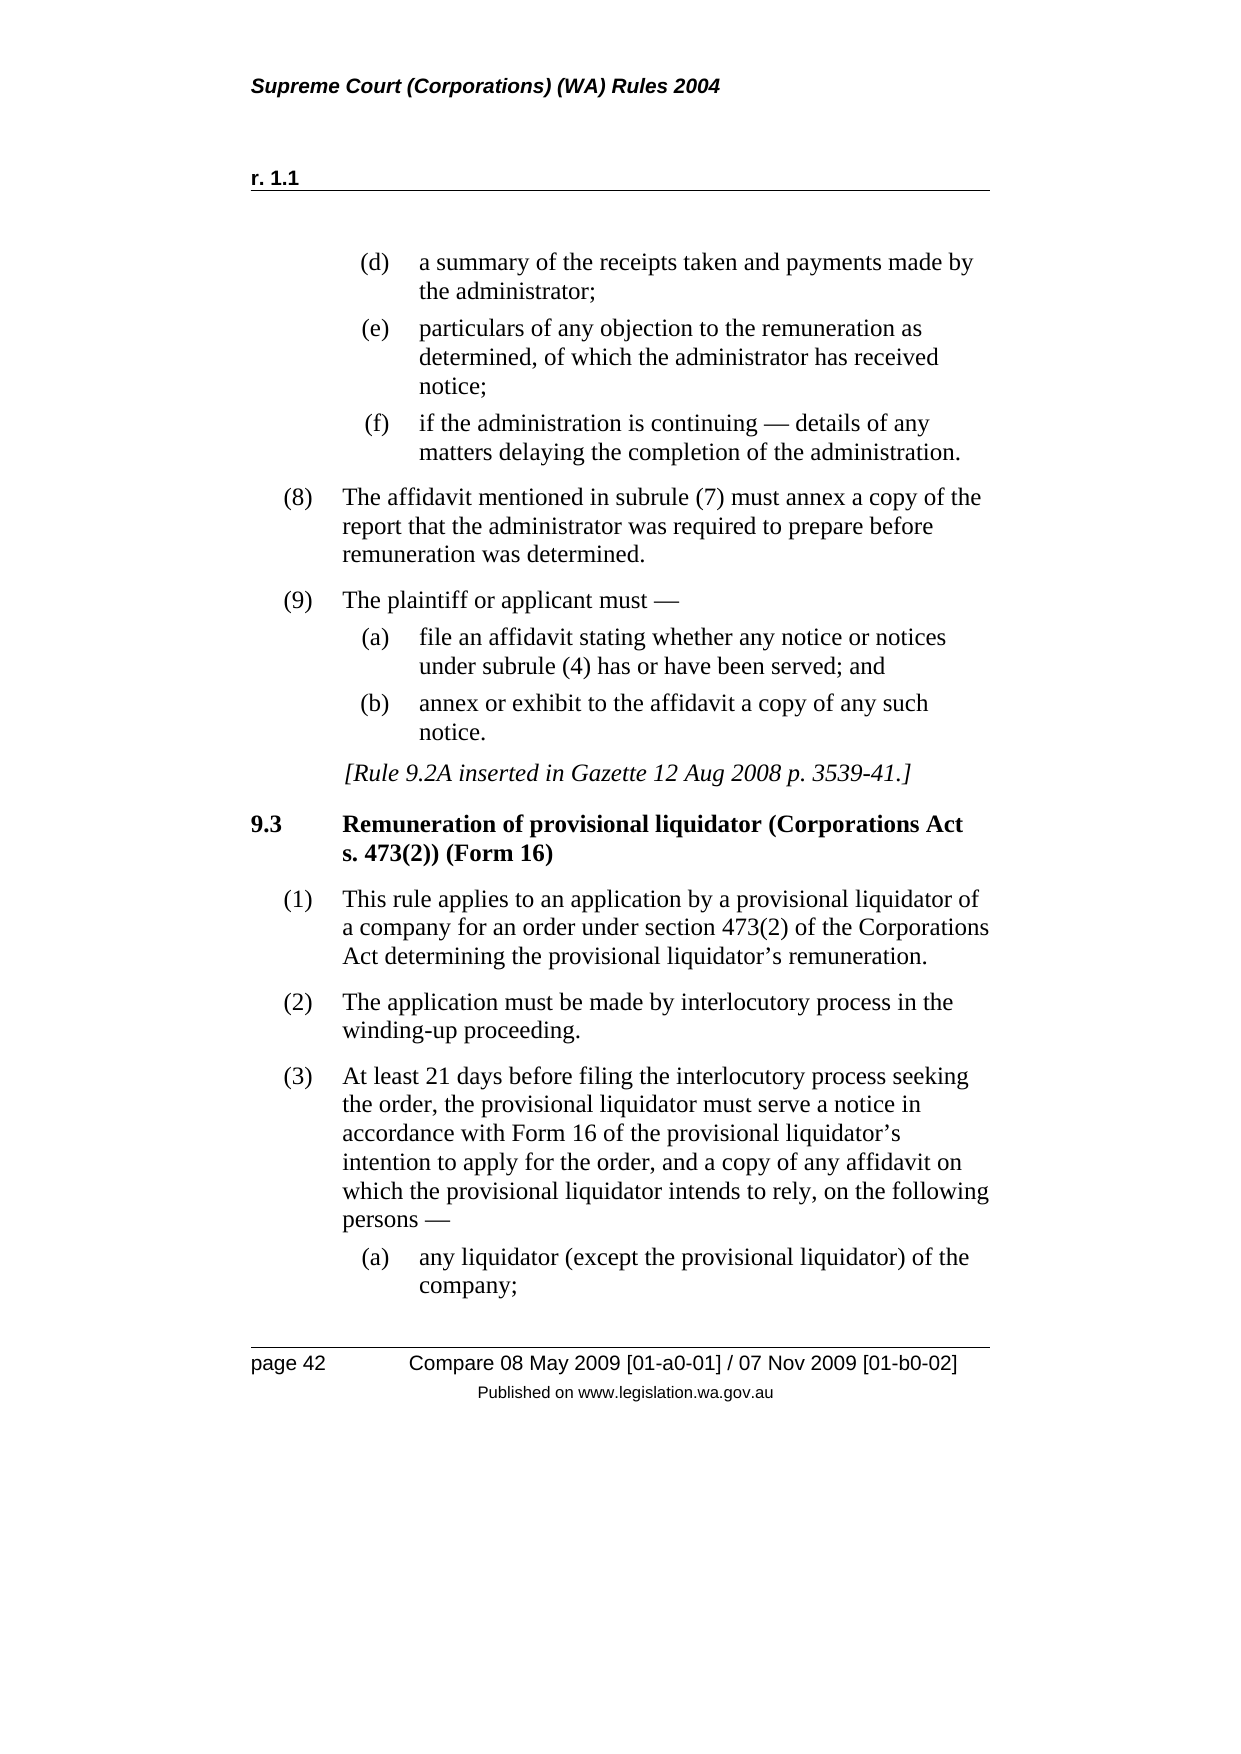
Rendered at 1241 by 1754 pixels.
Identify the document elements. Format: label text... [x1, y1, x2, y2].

text (1) This rule applies to an application by a provisional liquidator of a company for an order under section 473(2) of the Corporations Act determining the provisional liquidator’s remuneration. [251, 884, 990, 970]
text (9) The plaintiff or applicant must — [251, 585, 990, 614]
subtitle 9.3 Remuneration of provisional liquidator (Corporations Act s. 473(2)) (Form 16) [251, 809, 990, 867]
text (2) The application must be made by interlocutory process in the winding-up proceeding. [251, 987, 990, 1044]
text (b) annex or exhibit to the affidavit a copy of any such notice. [251, 688, 990, 745]
text (a) file an affidavit stating whether any notice or notices under subrule (4) has or have been served; and [251, 622, 990, 679]
text (8) The affidavit mentioned in subrule (7) must annex a copy of the report that the administrator was required to prepare before remuneration was determined. [251, 482, 990, 568]
text (a) any liquidator (except the provisional liquidator) of the company; [251, 1242, 990, 1299]
text (f) if the administration is continuing — details of any matters delaying the completion of the administration. [251, 408, 990, 465]
text [Rule 9.2A inserted in Gazette 12 Aug 2008 p. 3539-41.] [251, 758, 990, 787]
text (d) a summary of the receipts taken and payments made by the administrator; [251, 247, 990, 305]
text (3) At least 21 days before filing the interlocutory process seeking the order, the provisional liquidator must serve a notice in accordance with Form 16 of the provisional liquidator’s intention to apply for the order, and a copy of any affidavit on which the provisional liquidator intends to rely, on the following persons — [251, 1061, 990, 1233]
text (e) particulars of any objection to the remuneration as determined, of which the administrator has received notice; [251, 313, 990, 399]
